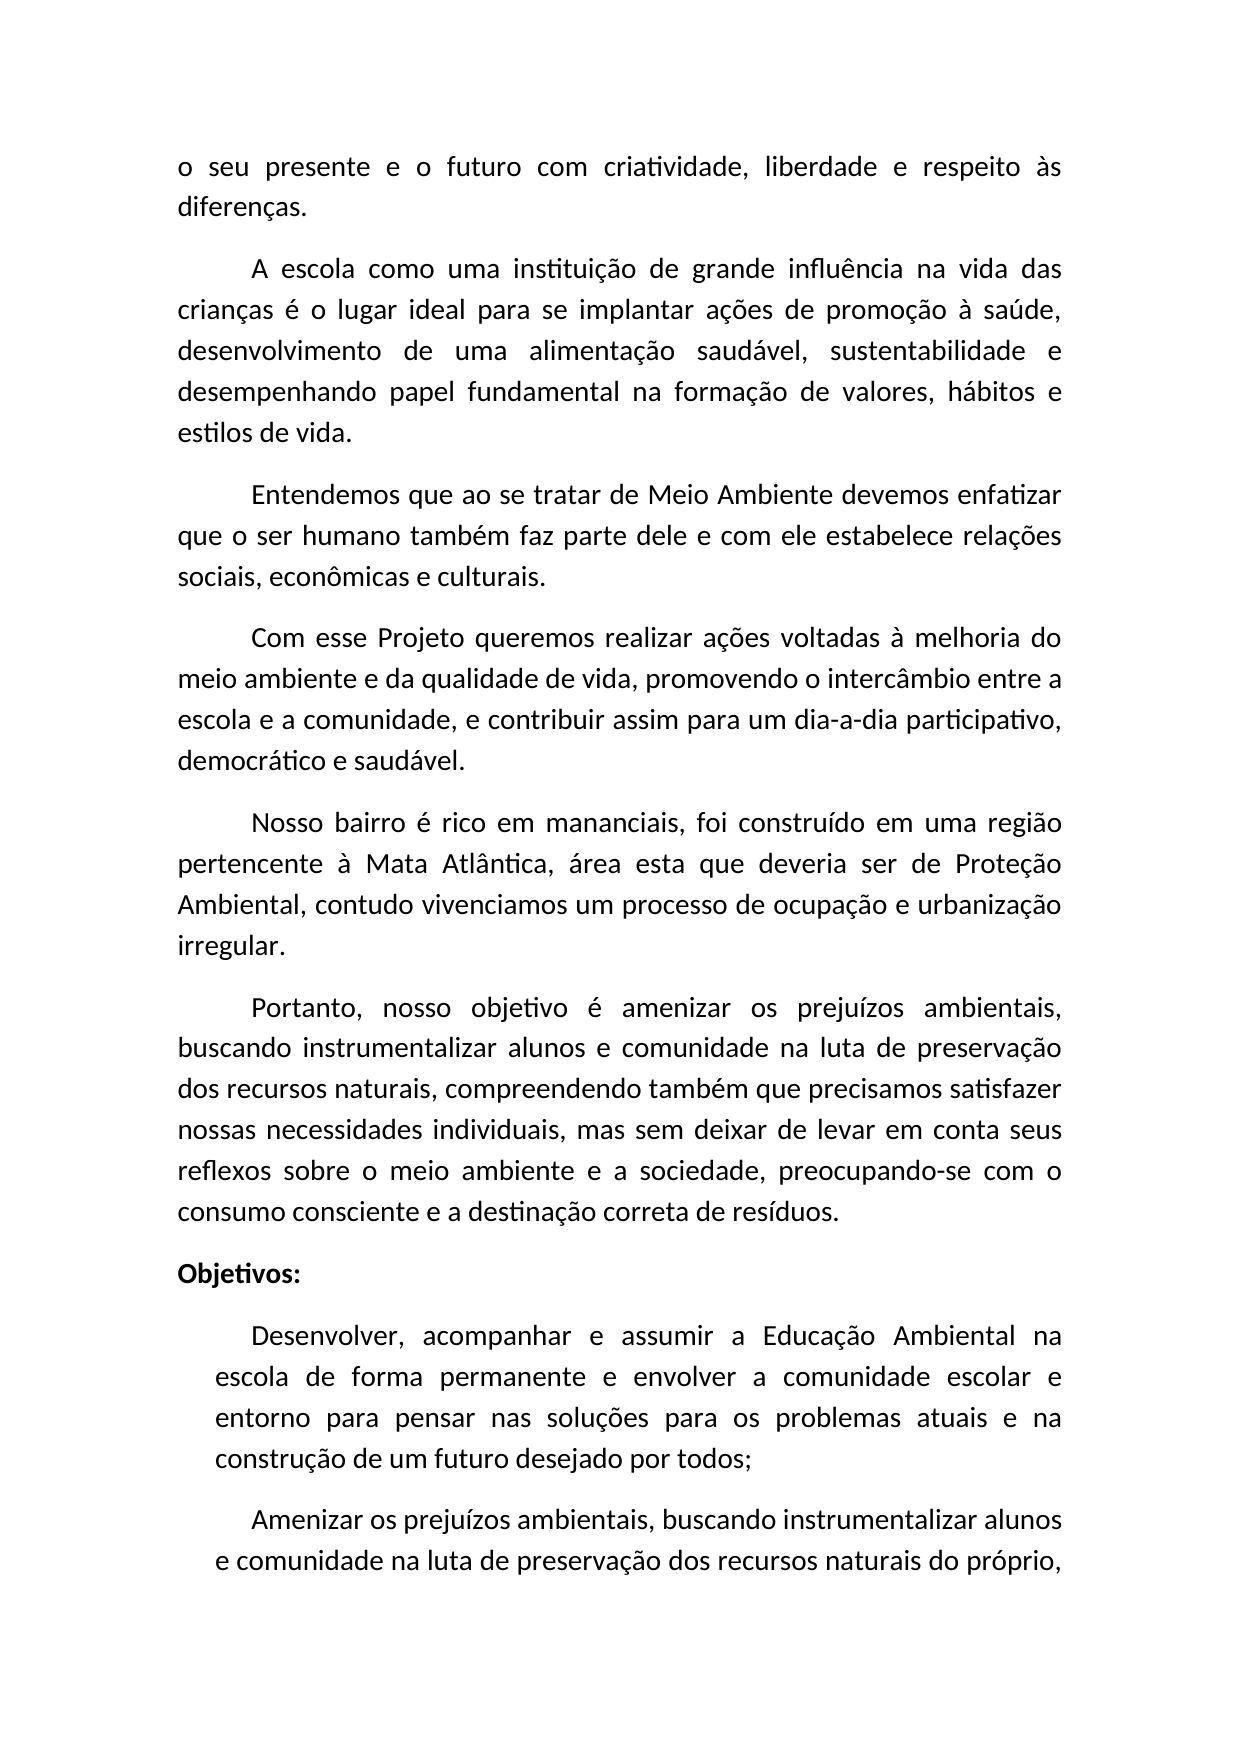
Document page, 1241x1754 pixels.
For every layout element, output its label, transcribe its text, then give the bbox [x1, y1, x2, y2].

text Objetivos: [177, 1255, 1063, 1291]
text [177, 148, 1063, 224]
text Portanto, nosso objetivo é amenizar os prejuízos ambientais, buscando instrumentalizar alunos e comunidade na luta de preservação dos recursos naturais, compreendendo também que precisamos satisfazer nossas necessidades individuais, mas sem deixar de levar em conta seus reflexos sobre o meio ambiente e a sociedade, preocupando-se com o consumo consciente e a destinação correta de resíduos. [177, 989, 1063, 1229]
text Nosso bairro é rico em mananciais, foi construído em uma região pertencente à Mata Atlântica, área esta que deveria ser de Proteção Ambiental, contudo vivenciamos um processo de ocupação e urbanização irregular. [177, 804, 1063, 962]
text Com esse Projeto queremos realizar ações voltadas à melhoria do meio ambiente e da qualidade de vida, promovendo o intercâmbio entre a escola e a comunidade, e contribuir assim para um dia-a-dia participativo, democrático e saudável. [177, 619, 1063, 778]
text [215, 1501, 1063, 1578]
text A escola como uma instituição de grande influência na vida das crianças é o lugar ideal para se implantar ações de promoção à saúde, desenvolvimento de uma alimentação saudável, sustentabilidade e desempenhando papel fundamental na formação de valores, hábitos e estilos de vida. [177, 250, 1063, 450]
text Entendemos que ao se tratar de Meio Ambiente devemos enfatizar que o ser humano também faz parte dele e com ele estabelece relações sociais, econômicas e culturais. [177, 476, 1063, 593]
text Desenvolver, acompanhar e assumir a Educação Ambiental na escola de forma permanente e envolver a comunidade escolar e entorno para pensar nas soluções para os problemas atuais e na construção de um futuro desejado por todos; [215, 1317, 1063, 1475]
